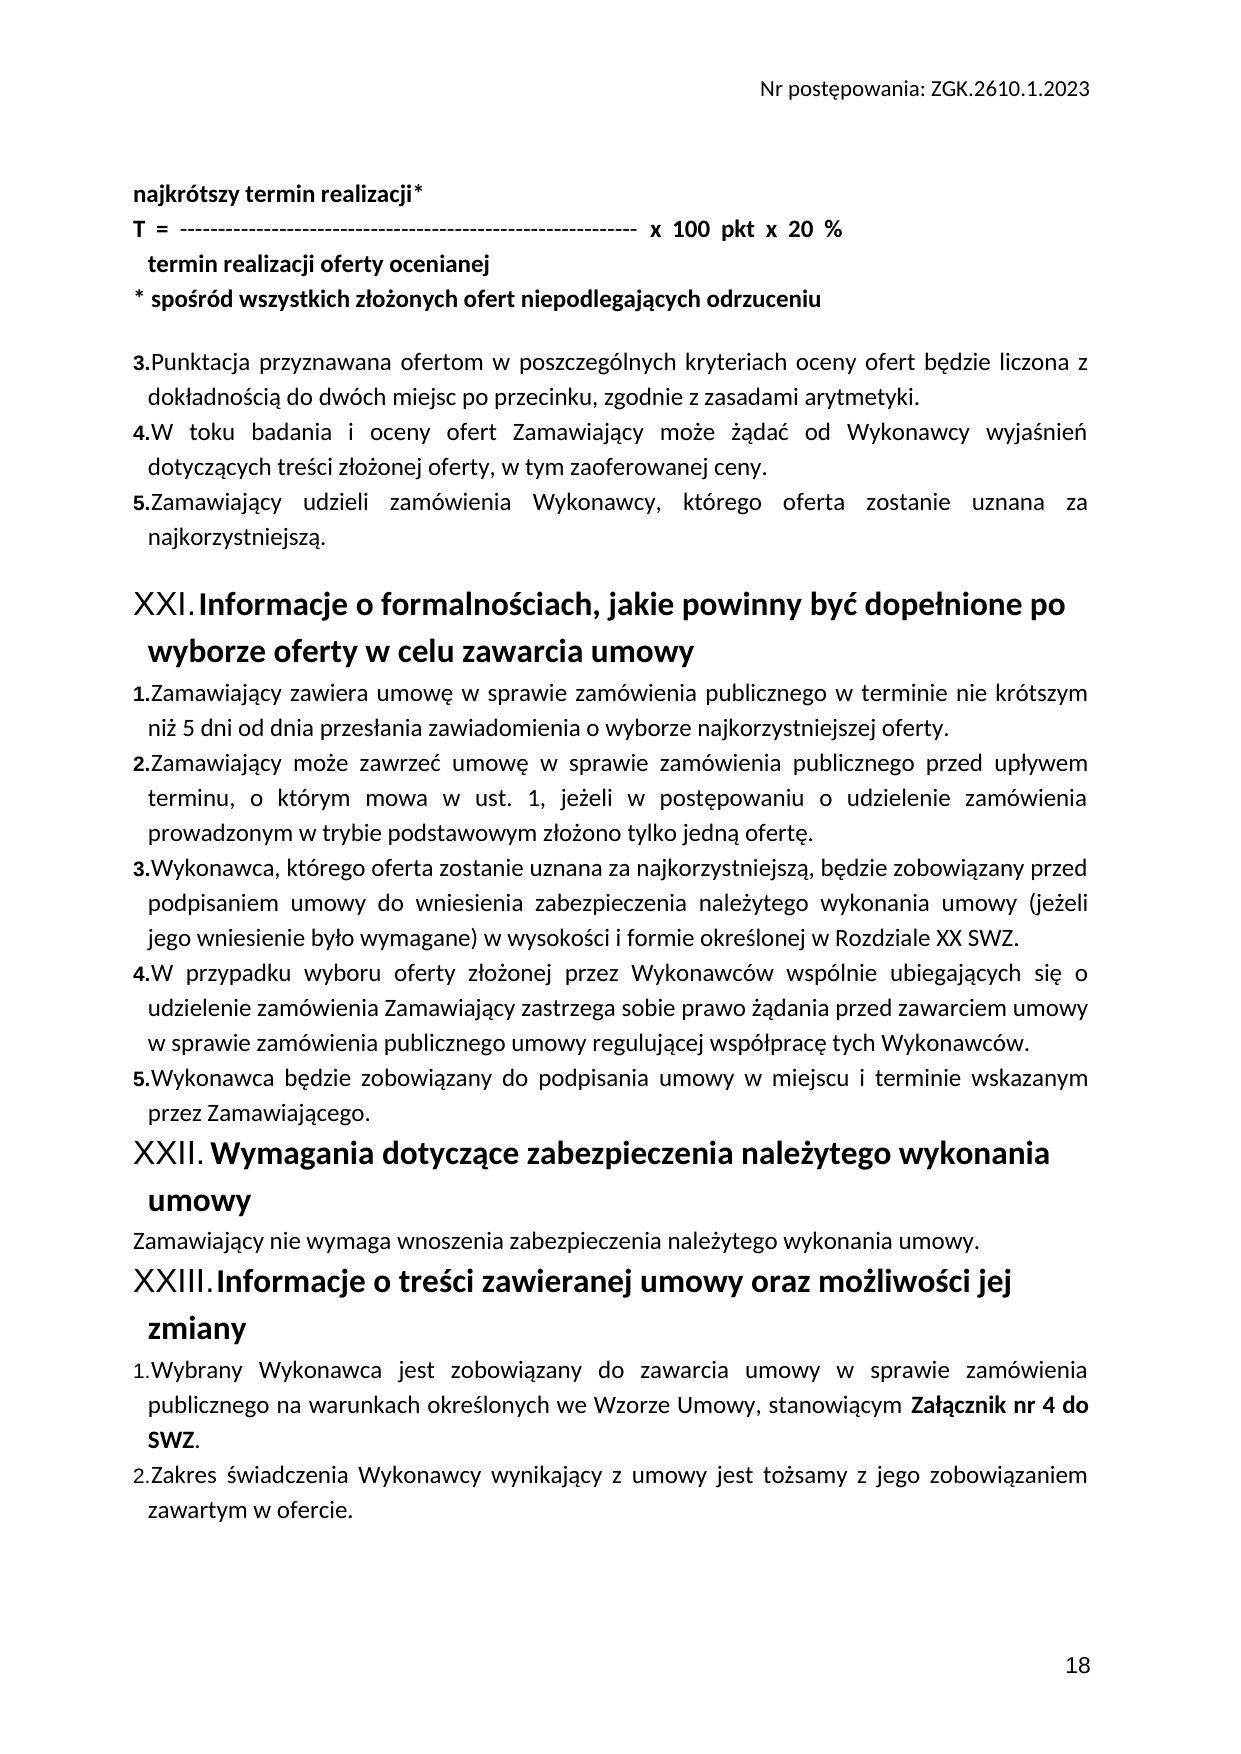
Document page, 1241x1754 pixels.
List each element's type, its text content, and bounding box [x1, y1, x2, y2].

list W przypadku wyboru oferty złożonej przez Wykonawców wspólnie ubiegających się o udzielenie zamówienia Zamawiający zastrzega sobie prawo żądania przed zawarciem umowy w sprawie zamówienia publicznego umowy regulującej współpracę tych Wykonawców. [133, 957, 1089, 1057]
subtitle Informacje o formalnościach, jakie powinny być dopełnione po wyborze oferty w celu zawarcia umowy [133, 583, 1091, 671]
subtitle Wymagania dotyczące zabezpieczenia należytego wykonania umowy [133, 1132, 1091, 1219]
text * spośród wszystkich złożonych ofert niepodlegających odrzuceniu [133, 283, 1091, 314]
list Zamawiający może zawrzeć umowę w sprawie zamówienia publicznego przed upływem terminu, o którym mowa w ust. 1, jeżeli w postępowaniu o udzielenie zamówienia prowadzonym w trybie podstawowym złożono tylko jedną ofertę. [133, 747, 1089, 847]
list Zamawiający udzieli zamówienia Wykonawcy, którego oferta zostanie uznana za najkorzystniejszą. [133, 486, 1089, 551]
text T = ------------------------------------------------------------ x 100 pkt x 20 % termin realizacji oferty ocenianej [133, 213, 843, 279]
list Zakres świadczenia Wykonawcy wynikający z umowy jest tożsamy z jego zobowiązaniem zawartym w ofercie. [133, 1459, 1089, 1524]
subtitle Informacje o treści zawieranej umowy oraz możliwości jej zmiany [133, 1260, 1091, 1348]
list Wybrany Wykonawca jest zobowiązany do zawarcia umowy w sprawie zamówienia publicznego na warunkach określonych we Wzorze Umowy, stanowiącym Załącznik nr 4 do SWZ. [133, 1354, 1089, 1454]
list Wykonawca, którego oferta zostanie uznana za najkorzystniejszą, będzie zobowiązany przed podpisaniem umowy do wniesienia zabezpieczenia należytego wykonania umowy (jeżeli jego wniesienie było wymagane) w wysokości i formie określonej w Rozdziale XX SWZ. [133, 852, 1089, 952]
list Zamawiający zawiera umowę w sprawie zamówienia publicznego w terminie nie krótszym niż 5 dni od dnia przesłania zawiadomienia o wyborze najkorzystniejszej oferty. [133, 677, 1089, 742]
list W toku badania i oceny ofert Zamawiający może żądać od Wykonawcy wyjaśnień dotyczących treści złożonej oferty, w tym zaoferowanej ceny. [133, 416, 1089, 481]
list Punktacja przyznawana ofertom w poszczególnych kryteriach oceny ofert będzie liczona z dokładnością do dwóch miejsc po przecinku, zgodnie z zasadami arytmetyki. [133, 346, 1089, 411]
text najkrótszy termin realizacji* [133, 178, 1091, 209]
list Wykonawca będzie zobowiązany do podpisania umowy w miejscu i terminie wskazanym przez Zamawiającego. [133, 1062, 1089, 1127]
text Zamawiający nie wymaga wnoszenia zabezpieczenia należytego wykonania umowy. [133, 1225, 1089, 1256]
